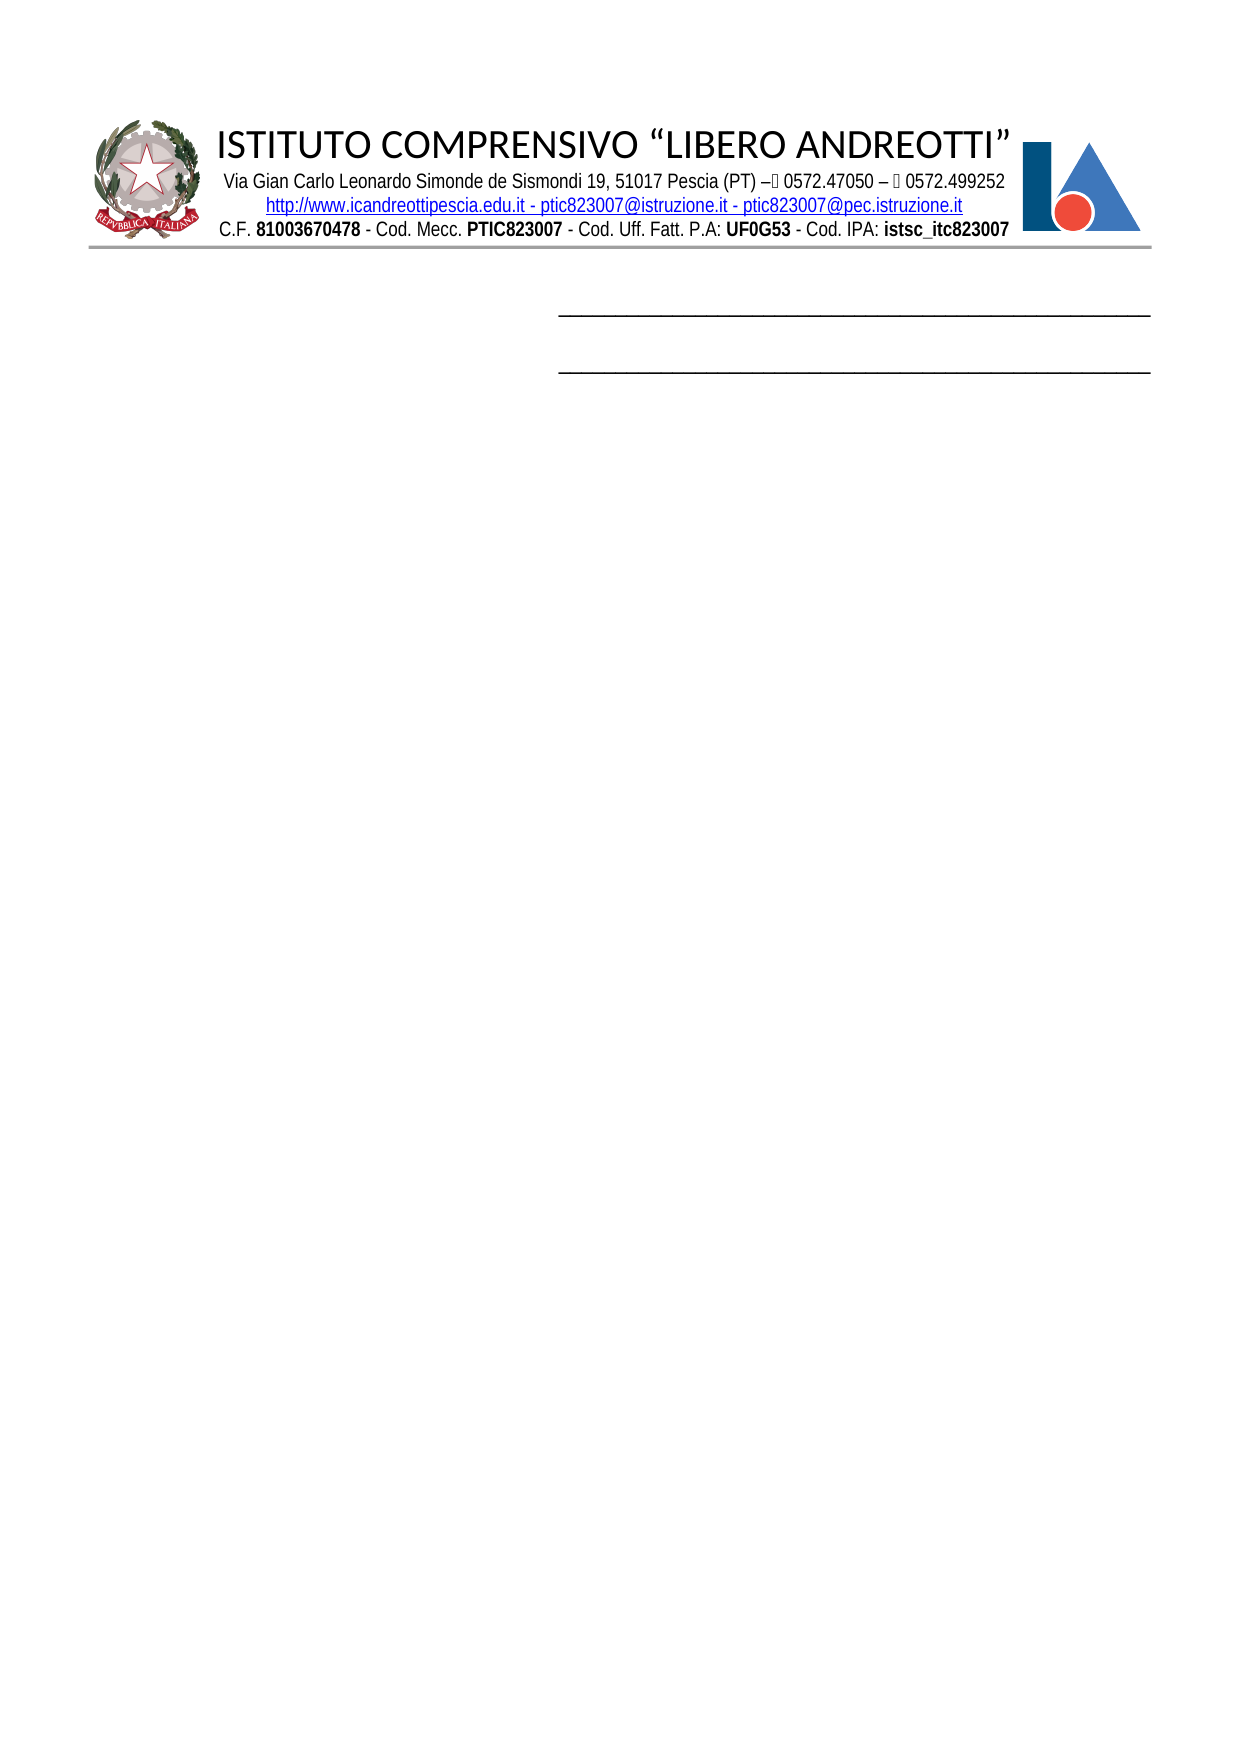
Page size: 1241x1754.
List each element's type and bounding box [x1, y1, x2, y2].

picture [94, 120, 200, 239]
picture [1022, 142, 1141, 231]
